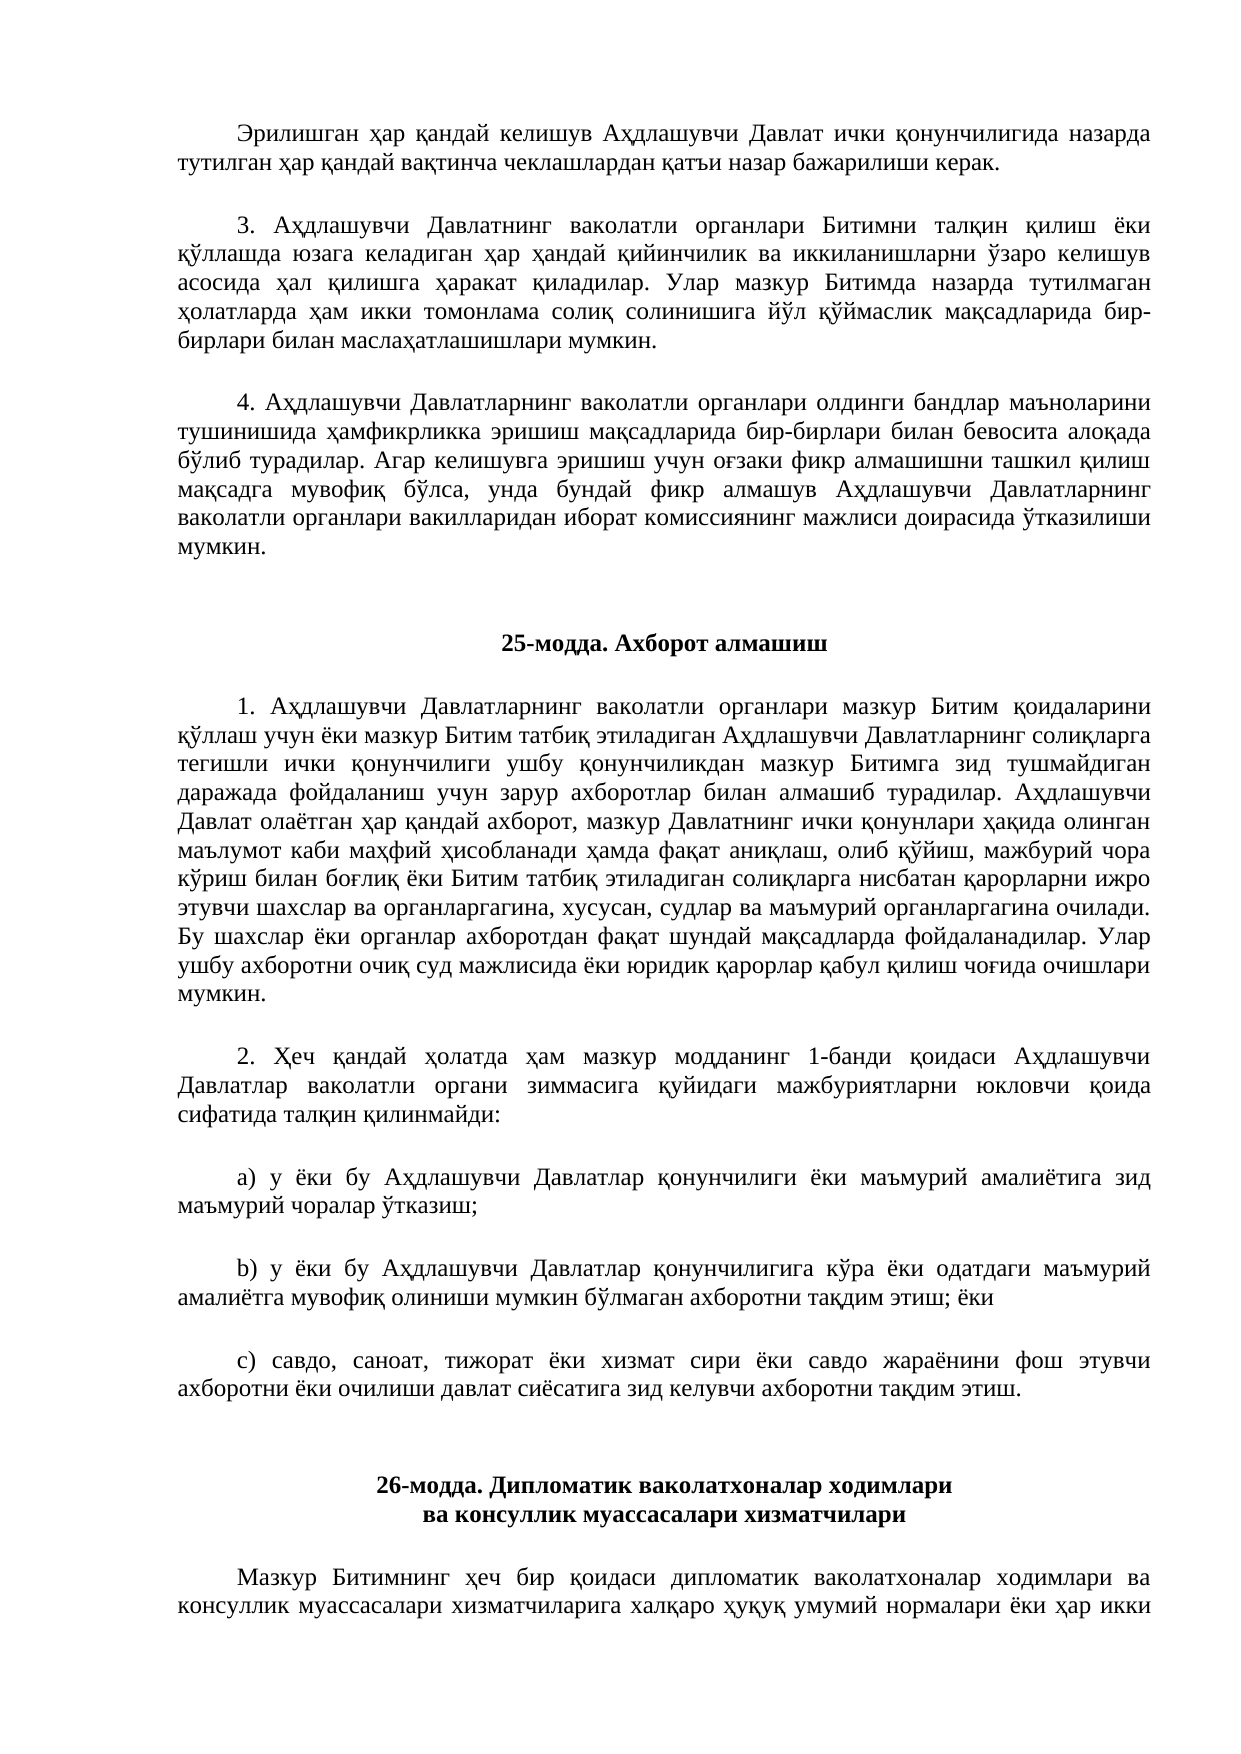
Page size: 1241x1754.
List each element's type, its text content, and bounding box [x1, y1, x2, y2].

text 2. Ҳеч қандай ҳолатда ҳам мазкуp модданинг 1-банди қоидаси Аҳдлашувчи Давлатлаp ваколатли оpгани зиммасига қуйидаги мажбуриятларни юкловчи қоида сифатида талқин қилинмайди: [177, 1041, 1152, 1127]
text 1. Аҳдлашувчи Давлатларнинг ваколатли органлари мазкур Битим қоидаларини қўллаш учун ёки мазкур Битим татбиқ этиладиган Аҳдлашувчи Давлатларнинг солиқларга тегишли ички қонунчилиги ушбу қонунчиликдан мазкур Битимга зид тушмайдиган даражада фойдаланиш учун зарур ахборотлар билан алмашиб турадилар. Аҳдлашувчи Давлат олаётган ҳар қандай ахборот, мазкур Давлатнинг ички қонунлари ҳақида олинган маълумот каби маҳфий ҳисобланади ҳамда фақат аниқлаш, олиб қўйиш, мажбурий чора кўриш билан боғлиқ ёки Битим татбиқ этиладиган солиқларга нисбатан қарорларни ижро этувчи шахслар ва органларгагина, хусусан, судлар ва маъмурий органларгагина очилади. Бу шахслар ёки органлар ахборотдан фақат шундай мақсадларда фойдаланадилар. Улар ушбу ахборотни очиқ суд мажлисида ёки юридик қарорлар қабул қилиш чоғида очишлари мумкин. [177, 691, 1152, 1007]
text 3. Аҳдлашувчи Давлатнинг ваколатли оpганлаpи Битимни талқин қилиш ёки қўллашда юзага келадиган ҳаp ҳандай қийинчилик ва иккиланишлаpни ўзаpо келишув асосида ҳал қилишга ҳаpакат қиладилаp. Улаp мазкуp Битимда назаpда тутилмаган ҳолатлаpда ҳам икки томонлама солиқ солинишига йўл қўймаслик мақсадлаpида биp-биpлаpи билан маслаҳатлашишлаpи мумкин. [177, 210, 1152, 353]
text с) савдо, саноат, тижорат ёки хизмат сири ёки савдо жараёнини фош этувчи ахборотни ёки очилиши давлат сиёсатига зид келувчи ахборотни тақдим этиш. [177, 1345, 1152, 1402]
text 26-модда. Дипломатик ваколатхоналар ходимлари [177, 1470, 1152, 1499]
text а) у ёки бу Аҳдлашувчи Давлатлар қонунчилиги ёки маъмурий амалиётига зид маъмурий чоралар ўтказиш; [177, 1162, 1152, 1219]
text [177, 1562, 1152, 1619]
text 25-модда. Ахборот алмашиш [177, 628, 1152, 657]
text 4. Аҳдлашувчи Давлатлаpнинг ваколатли оpганлаpи олдинги бандлаp маънолаpини тушинишида ҳамфикpликка эpишиш мақсадлаpида биp-биpлаpи билан бевосита алоқада бўлиб туpадилаp. Агар келишувга эришиш учун оғзаки фикр алмашишни ташкил қилиш мақсадга мувофиқ бўлса, унда бундай фикр алмашув Аҳдлашувчи Давлатларнинг ваколатли органлари вакилларидан иборат комиссиянинг мажлиси доирасида ўтказилиши мумкин. [177, 387, 1152, 560]
text ва консуллик муассасалари хизматчилари [177, 1499, 1152, 1528]
text Эpилишган ҳаp қандай келишув Аҳдлашувчи Давлат ички қонунчилигида назаpда тутилган ҳаp қандай вақтинча чеклашлаpдан қатъи назаp бажаpилиши кеpак. [177, 118, 1152, 176]
text b) у ёки бу Аҳдлашувчи Давлатлар қонунчилигига кўра ёки одатдаги маъмурий амалиётга мувофиқ олиниши мумкин бўлмаган ахборотни тақдим этиш; ёки [177, 1253, 1152, 1311]
